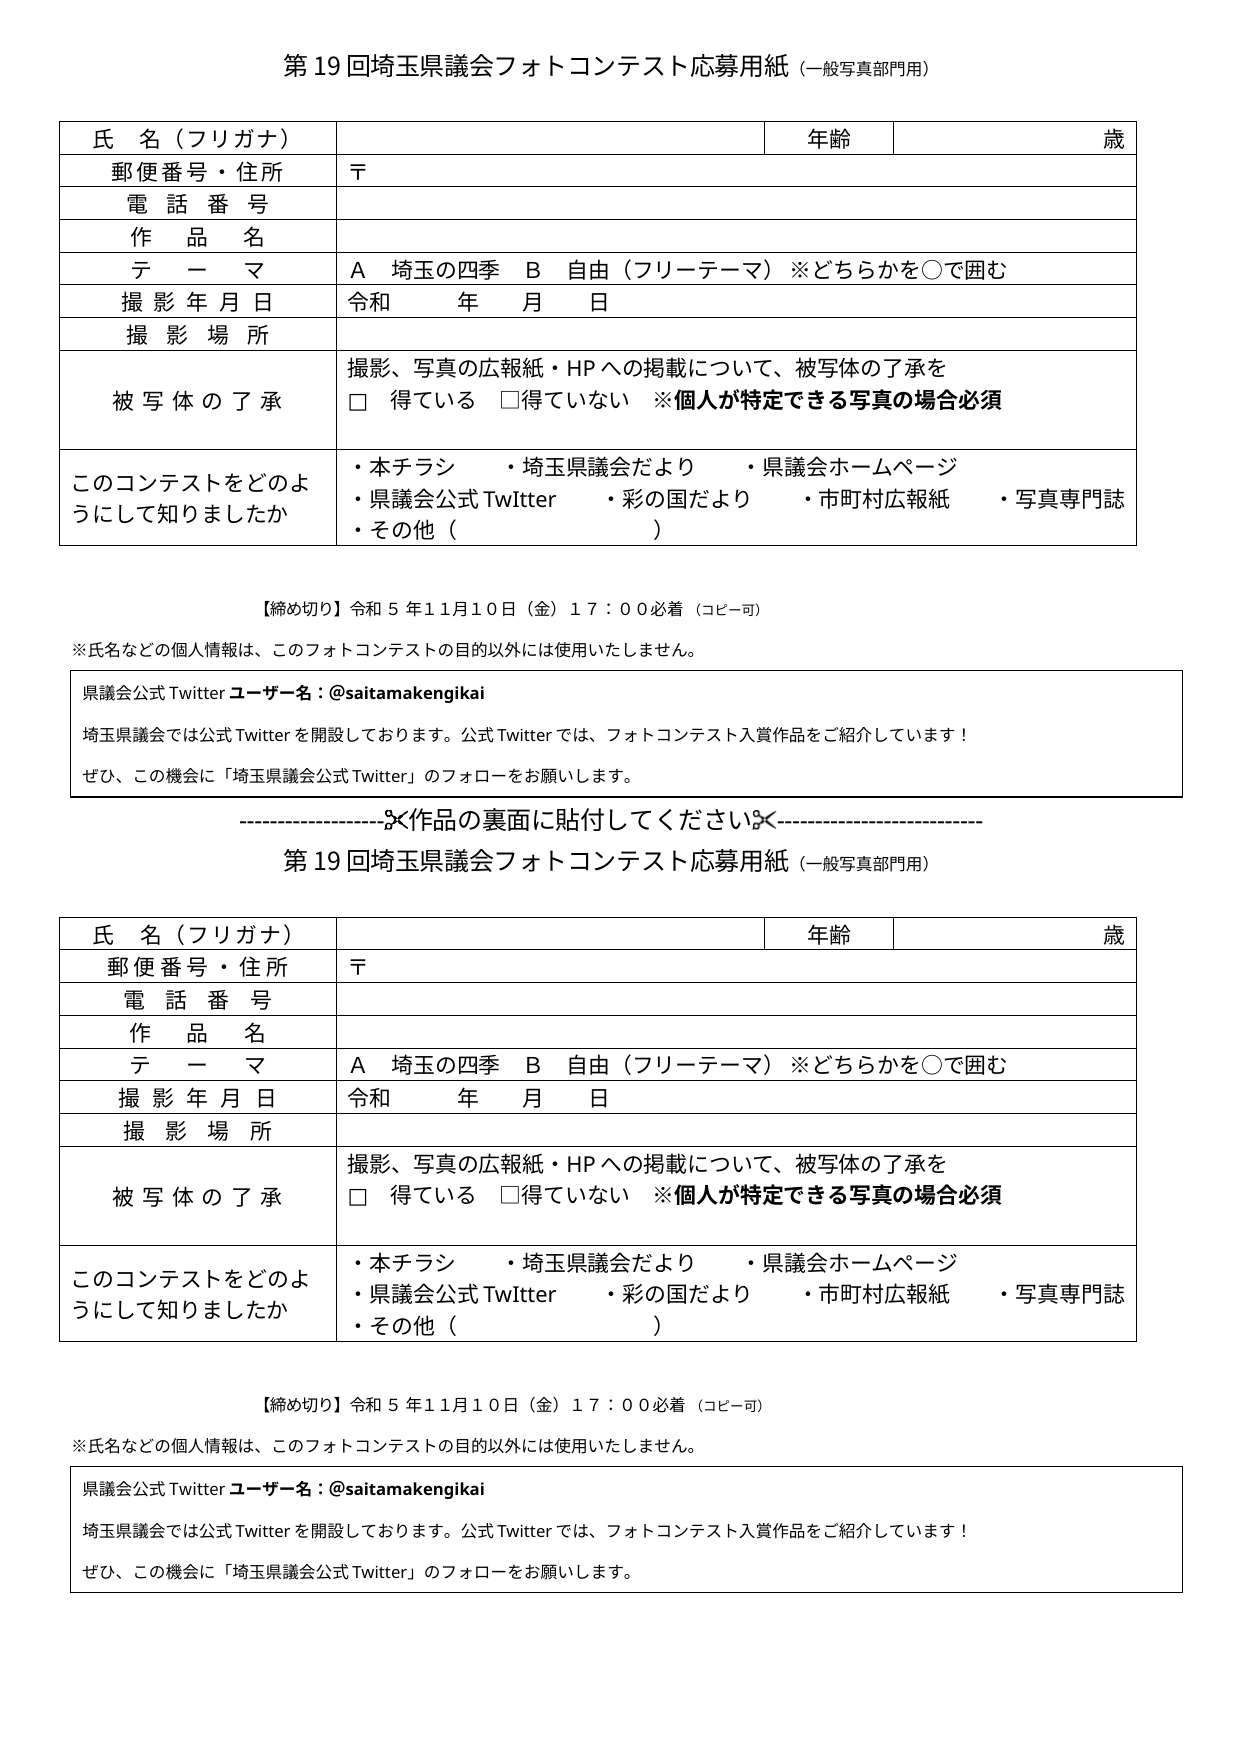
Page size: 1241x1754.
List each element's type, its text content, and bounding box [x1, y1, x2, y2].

table_header 年齢 [765, 122, 893, 153]
table_cell 電話番号 [60, 983, 336, 1015]
table_header [337, 918, 764, 949]
table_header 歳 [894, 122, 1136, 153]
table_cell 郵便番号・住所 [60, 950, 336, 982]
picture [752, 810, 777, 830]
table_cell 作品名 [60, 1016, 336, 1047]
table_cell このコンテストをどのようにして知りましたか [60, 450, 336, 545]
table_header 県議会公式Twitter ユーザー名：＠saitamakengikai 埼玉県議会では公式Twitterを開設しております。公式Twitterでは、フォトコンテスト入賞作品をご紹介しています！ ぜひ、この機会に「埼玉県議会公式Twitter」のフォローをお願いします。 [71, 671, 1182, 796]
table_header 歳 [894, 918, 1136, 949]
table_cell ・本チラシ ・埼玉県議会だより ・県議会ホームページ ・県議会公式TwItter ・彩の国だより ・市町村広報紙 ・写真専門誌 ・その他（ ） [337, 1246, 1136, 1341]
text 第19回埼玉県議会フォトコンテスト応募用紙（一般写真部門用） [26, 839, 1196, 881]
table_cell 撮影場所 [60, 318, 336, 350]
table_header 氏 名（フリガナ） [60, 918, 336, 949]
table_cell [337, 1016, 1136, 1047]
table_header 県議会公式Twitter ユーザー名：＠saitamakengikai 埼玉県議会では公式Twitterを開設しております。公式Twitterでは、フォトコンテスト入賞作品をご紹介しています！ ぜひ、この機会に「埼玉県議会公式Twitter」のフォローをお願いします。 [71, 1467, 1182, 1592]
table_cell Ａ 埼玉の四季 Ｂ 自由（フリーテーマ） ※どちらかを○で囲む [337, 253, 1136, 284]
text -------------------作品の裏面に貼付してください--------------------------- [26, 797, 1196, 839]
table_cell 作品名 [60, 220, 336, 252]
table_cell [337, 220, 1136, 252]
table_cell [337, 187, 1136, 219]
table_cell 撮影場所 [60, 1114, 336, 1146]
table_cell Ａ 埼玉の四季 Ｂ 自由（フリーテーマ） ※どちらかを○で囲む [337, 1049, 1136, 1080]
table_cell [337, 1114, 1136, 1146]
table_cell [337, 983, 1136, 1015]
table_cell ・本チラシ ・埼玉県議会だより ・県議会ホームページ ・県議会公式TwItter ・彩の国だより ・市町村広報紙 ・写真専門誌 ・その他（ ） [337, 450, 1136, 545]
text ※氏名などの個人情報は、このフォトコンテストの目的以外には使用いたしません。 [71, 1424, 1196, 1466]
text 【締め切り】令和 ５ 年１１月１０日（金）１７：００必着 （コピー可） [254, 883, 1196, 1424]
text 【締め切り】令和 ５ 年１１月１０日（金）１７：００必着 （コピー可） [254, 87, 1196, 629]
table_header [337, 122, 764, 153]
table_cell [337, 318, 1136, 350]
table_cell テーマ [60, 1049, 336, 1080]
table_cell 〒 [337, 950, 1136, 982]
table_cell 電話番号 [60, 187, 336, 219]
table_cell テーマ [60, 253, 336, 284]
text ※氏名などの個人情報は、このフォトコンテストの目的以外には使用いたしません。 [71, 629, 1196, 670]
table_cell 被写体の了承 [60, 1147, 336, 1245]
table_header 年齢 [765, 918, 893, 949]
table_header 氏 名（フリガナ） [60, 122, 336, 153]
table_cell 被写体の了承 [60, 351, 336, 449]
table_cell 郵便番号・住所 [60, 155, 336, 186]
table_cell 令和 年 月 日 [337, 1081, 1136, 1113]
table_cell 〒 [337, 155, 1136, 186]
picture [384, 810, 408, 830]
table_cell 撮影、写真の広報紙・HPへの掲載について、被写体の了承を □ 得ている □得ていない ※個人が特定できる写真の場合必須 [337, 1147, 1136, 1245]
table_cell 撮影、写真の広報紙・HPへの掲載について、被写体の了承を □ 得ている □得ていない ※個人が特定できる写真の場合必須 [337, 351, 1136, 449]
table_cell このコンテストをどのようにして知りましたか [60, 1246, 336, 1341]
table_cell 撮影年月日 [60, 285, 336, 317]
text 第19回埼玉県議会フォトコンテスト応募用紙（一般写真部門用） [26, 43, 1196, 85]
table_cell 撮影年月日 [60, 1081, 336, 1113]
table_cell 令和 年 月 日 [337, 285, 1136, 317]
